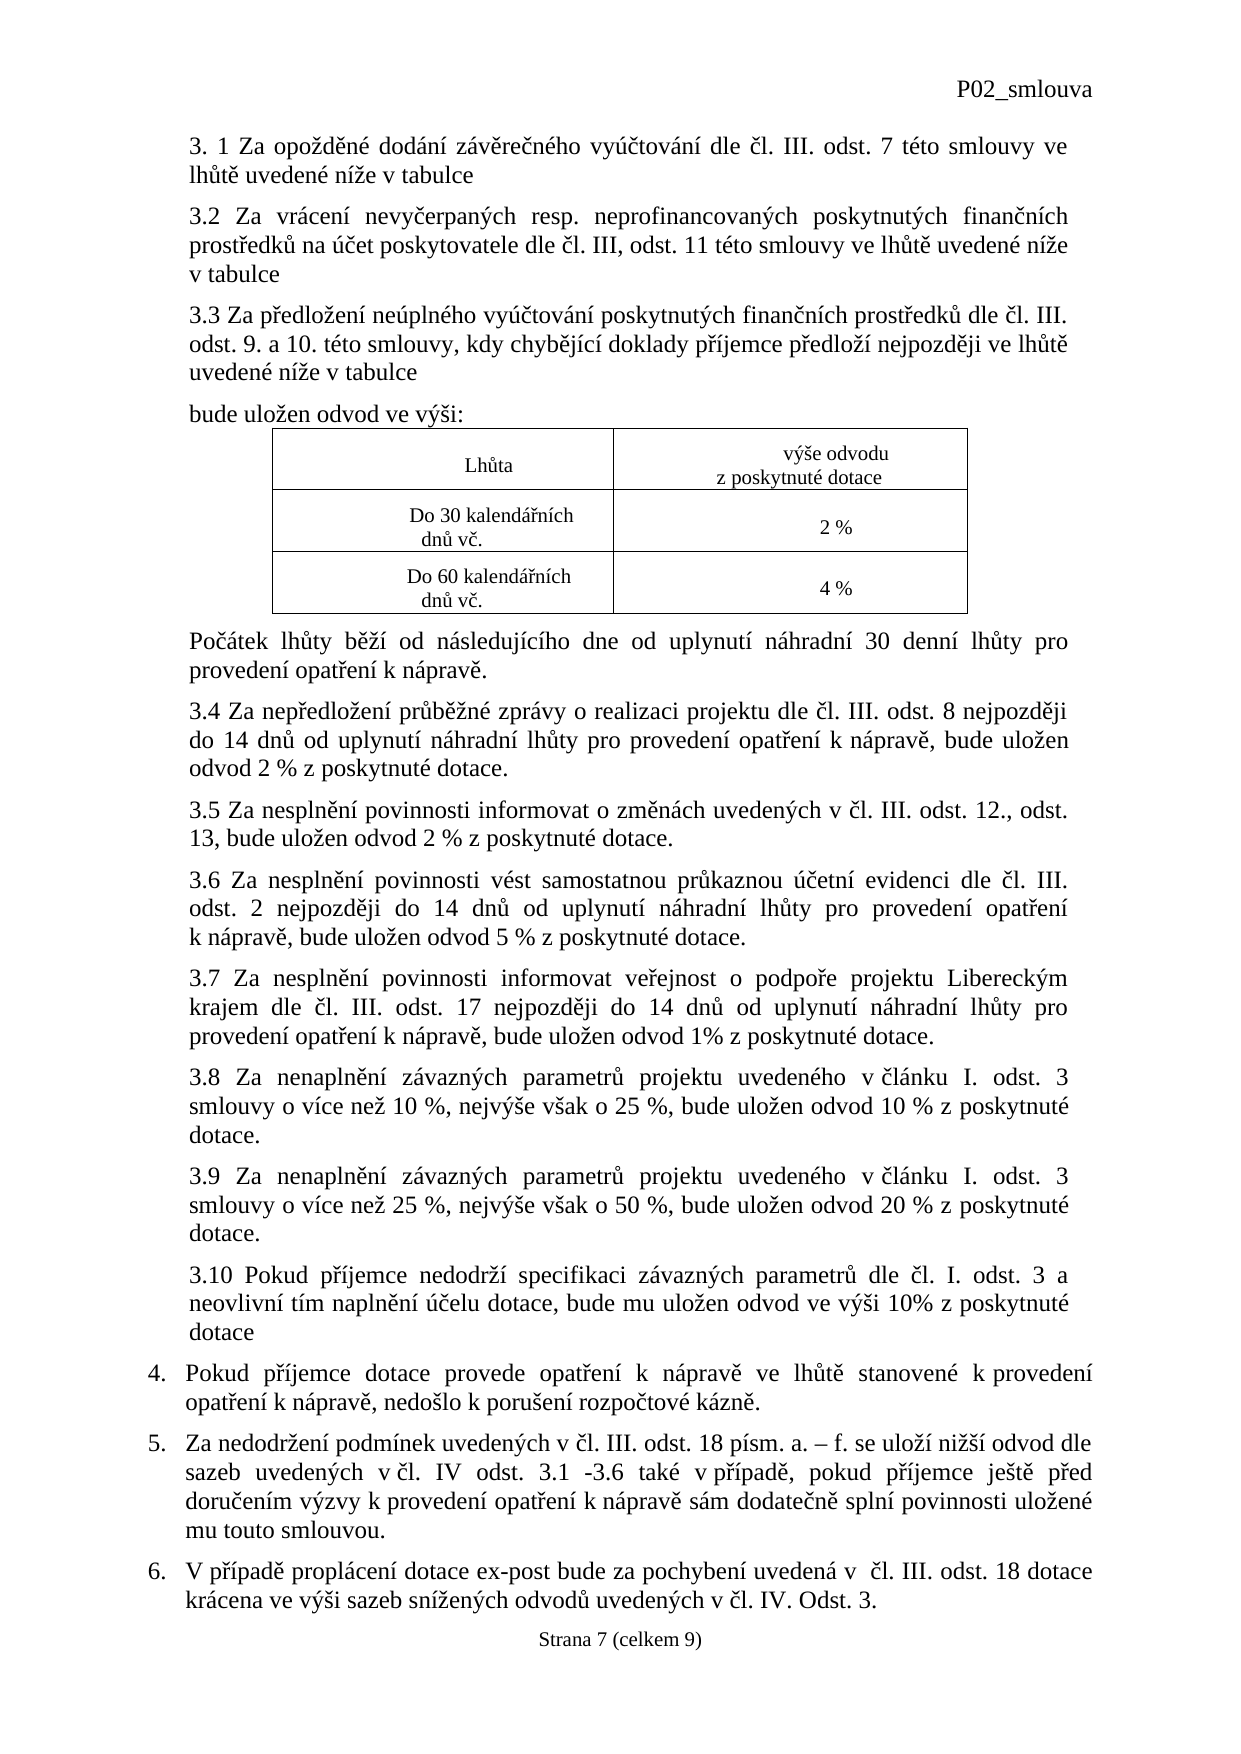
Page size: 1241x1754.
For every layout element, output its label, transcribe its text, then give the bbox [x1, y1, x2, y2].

text 3.4 Za nepředložení průběžné zprávy o realizaci projektu dle čl. III. odst. 8 nejpozději do 14 dnů od uplynutí náhradní lhůty pro provedení opatření k nápravě, bude uložen odvod 2 % z poskytnuté dotace. [189, 696, 1069, 782]
text Počátek lhůty běží od následujícího dne od uplynutí náhradní 30 denní lhůty pro provedení opatření k nápravě. [189, 626, 1069, 683]
text 3.2 Za vrácení nevyčerpaných resp. neprofinancovaných poskytnutých finančních prostředků na účet poskytovatele dle čl. III, odst. 11 této smlouvy ve lhůtě uvedené níže v tabulce [189, 201, 1069, 287]
list Za nedodržení podmínek uvedených v čl. III. odst. 18 písm. a. – f. se uloží nižší odvod dle sazeb uvedených v čl. IV odst. 3.1 -3.6 také v případě, pokud příjemce ještě před doručením výzvy k provedení opatření k nápravě sám dodatečně splní povinnosti uložené mu touto smlouvou. [148, 1428, 1093, 1543]
list V případě proplácení dotace ex-post bude za pochybení uvedená v čl. III. odst. 18 dotace krácena ve výši sazeb snížených odvodů uvedených v čl. IV. Odst. 3. [148, 1556, 1093, 1613]
table_cell Do 60 kalendářních dnů vč. [273, 552, 613, 612]
table_header Lhůta [273, 429, 613, 489]
text bude uložen odvod ve výši: [189, 399, 1069, 427]
text 3.3 Za předložení neúplného vyúčtování poskytnutých finančních prostředků dle čl. III. odst. 9. a 10. této smlouvy, kdy chybějící doklady příjemce předloží nejpozději ve lhůtě uvedené níže v tabulce [189, 300, 1069, 386]
table_cell Do 30 kalendářních dnů vč. [273, 490, 613, 551]
text 3.7 Za nesplnění povinnosti informovat veřejnost o podpoře projektu Libereckým krajem dle čl. III. odst. 17 nejpozději do 14 dnů od uplynutí náhradní lhůty pro provedení opatření k nápravě, bude uložen odvod 1% z poskytnuté dotace. [189, 963, 1069, 1050]
table_cell 2 % [614, 490, 967, 551]
list 3.10 Pokud příjemce nedodrží specifikaci závazných parametrů dle čl. I. odst. 3 a neovlivní tím naplnění účelu dotace, bude mu uložen odvod ve výši 10% z poskytnuté dotace [189, 1260, 1069, 1346]
text 3.8 Za nenaplnění závazných parametrů projektu uvedeného v článku I. odst. 3 smlouvy o více než 10 %, nejvýše však o 25 %, bude uložen odvod 10 % z poskytnuté dotace. [189, 1062, 1069, 1148]
list Pokud příjemce dotace provede opatření k nápravě ve lhůtě stanovené k provedení opatření k nápravě, nedošlo k porušení rozpočtové kázně. [148, 1358, 1093, 1416]
text 3. 1 Za opožděné dodání závěrečného vyúčtování dle čl. III. odst. 7 této smlouvy ve lhůtě uvedené níže v tabulce [189, 131, 1069, 189]
text 3.9 Za nenaplnění závazných parametrů projektu uvedeného v článku I. odst. 3 smlouvy o více než 25 %, nejvýše však o 50 %, bude uložen odvod 20 % z poskytnuté dotace. [189, 1161, 1069, 1247]
text 3.6 Za nesplnění povinnosti vést samostatnou průkaznou účetní evidenci dle čl. III. odst. 2 nejpozději do 14 dnů od uplynutí náhradní lhůty pro provedení opatření k nápravě, bude uložen odvod 5 % z poskytnuté dotace. [189, 865, 1069, 951]
table_header výše odvodu z poskytnuté dotace [614, 429, 967, 489]
text 3.5 Za nesplnění povinnosti informovat o změnách uvedených v čl. III. odst. 12., odst. 13, bude uložen odvod 2 % z poskytnuté dotace. [189, 795, 1069, 852]
table_cell 4 % [614, 552, 967, 612]
